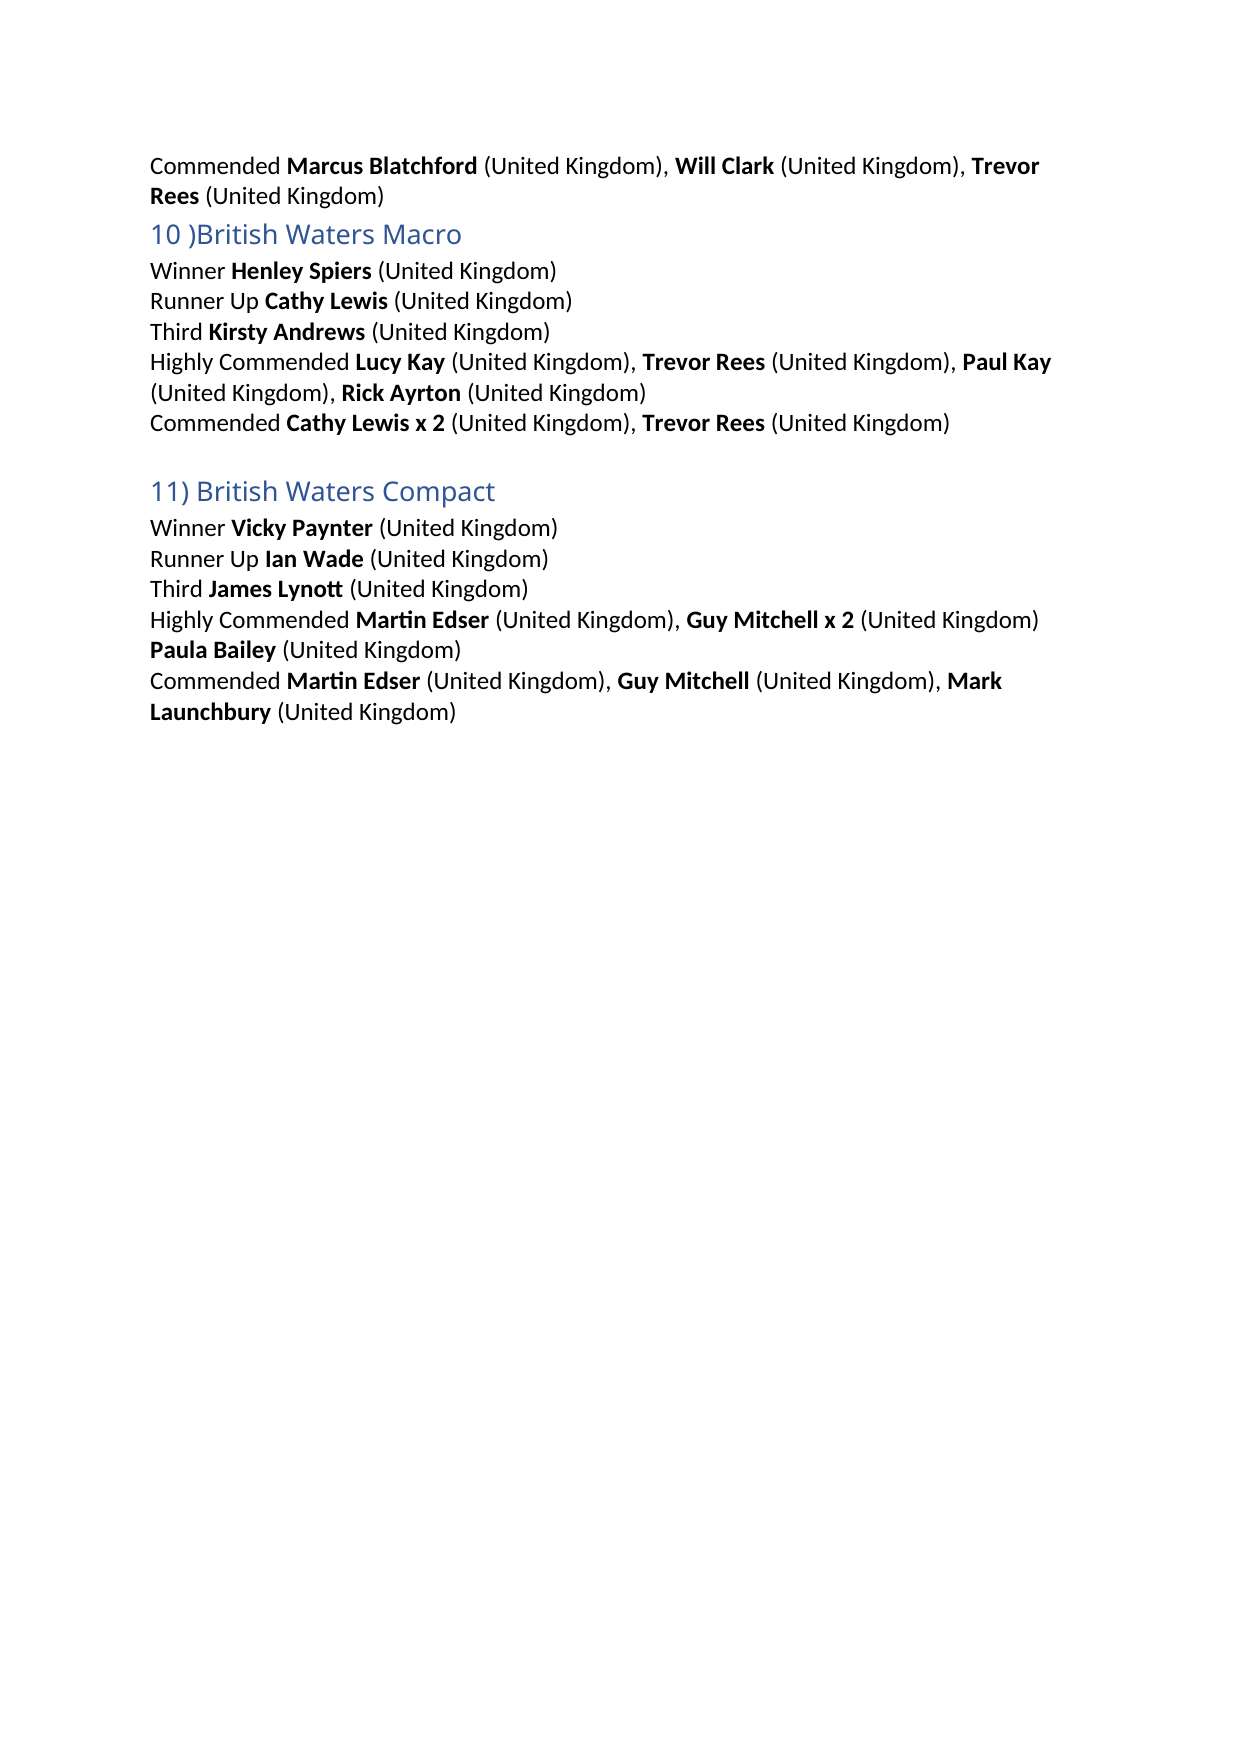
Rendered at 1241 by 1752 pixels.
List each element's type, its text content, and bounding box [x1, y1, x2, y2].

text Highly Commended Lucy Kay (United Kingdom), Trevor Rees (United Kingdom), Paul Kay (United Kingdom), Rick Ayrton (United Kingdom) [150, 347, 1090, 408]
text Winner Vicky Paynter (United Kingdom) [150, 513, 1090, 543]
text Commended Martin Edser (United Kingdom), Guy Mitchell (United Kingdom), Mark Launchbury (United Kingdom) [150, 665, 1090, 726]
text Runner Up Ian Wade (United Kingdom) [150, 543, 1090, 574]
text Commended Cathy Lewis x 2 (United Kingdom), Trevor Rees (United Kingdom) [150, 408, 1090, 438]
text Commended Marcus Blatchford (United Kingdom), Will Clark (United Kingdom), Trevor Rees (United Kingdom) [150, 150, 1090, 211]
text Winner Henley Spiers (United Kingdom) [150, 255, 1090, 286]
text Third Kirsty Andrews (United Kingdom) [150, 316, 1090, 347]
text Highly Commended Martin Edser (United Kingdom), Guy Mitchell x 2 (United Kingdom) [150, 604, 1090, 635]
subtitle 10 )British Waters Macro [150, 215, 1090, 252]
subtitle 11) British Waters Compact [150, 473, 1090, 510]
text Runner Up Cathy Lewis (United Kingdom) [150, 286, 1090, 316]
text Paula Bailey (United Kingdom) [150, 635, 1090, 665]
text Third James Lynott (United Kingdom) [150, 574, 1090, 604]
